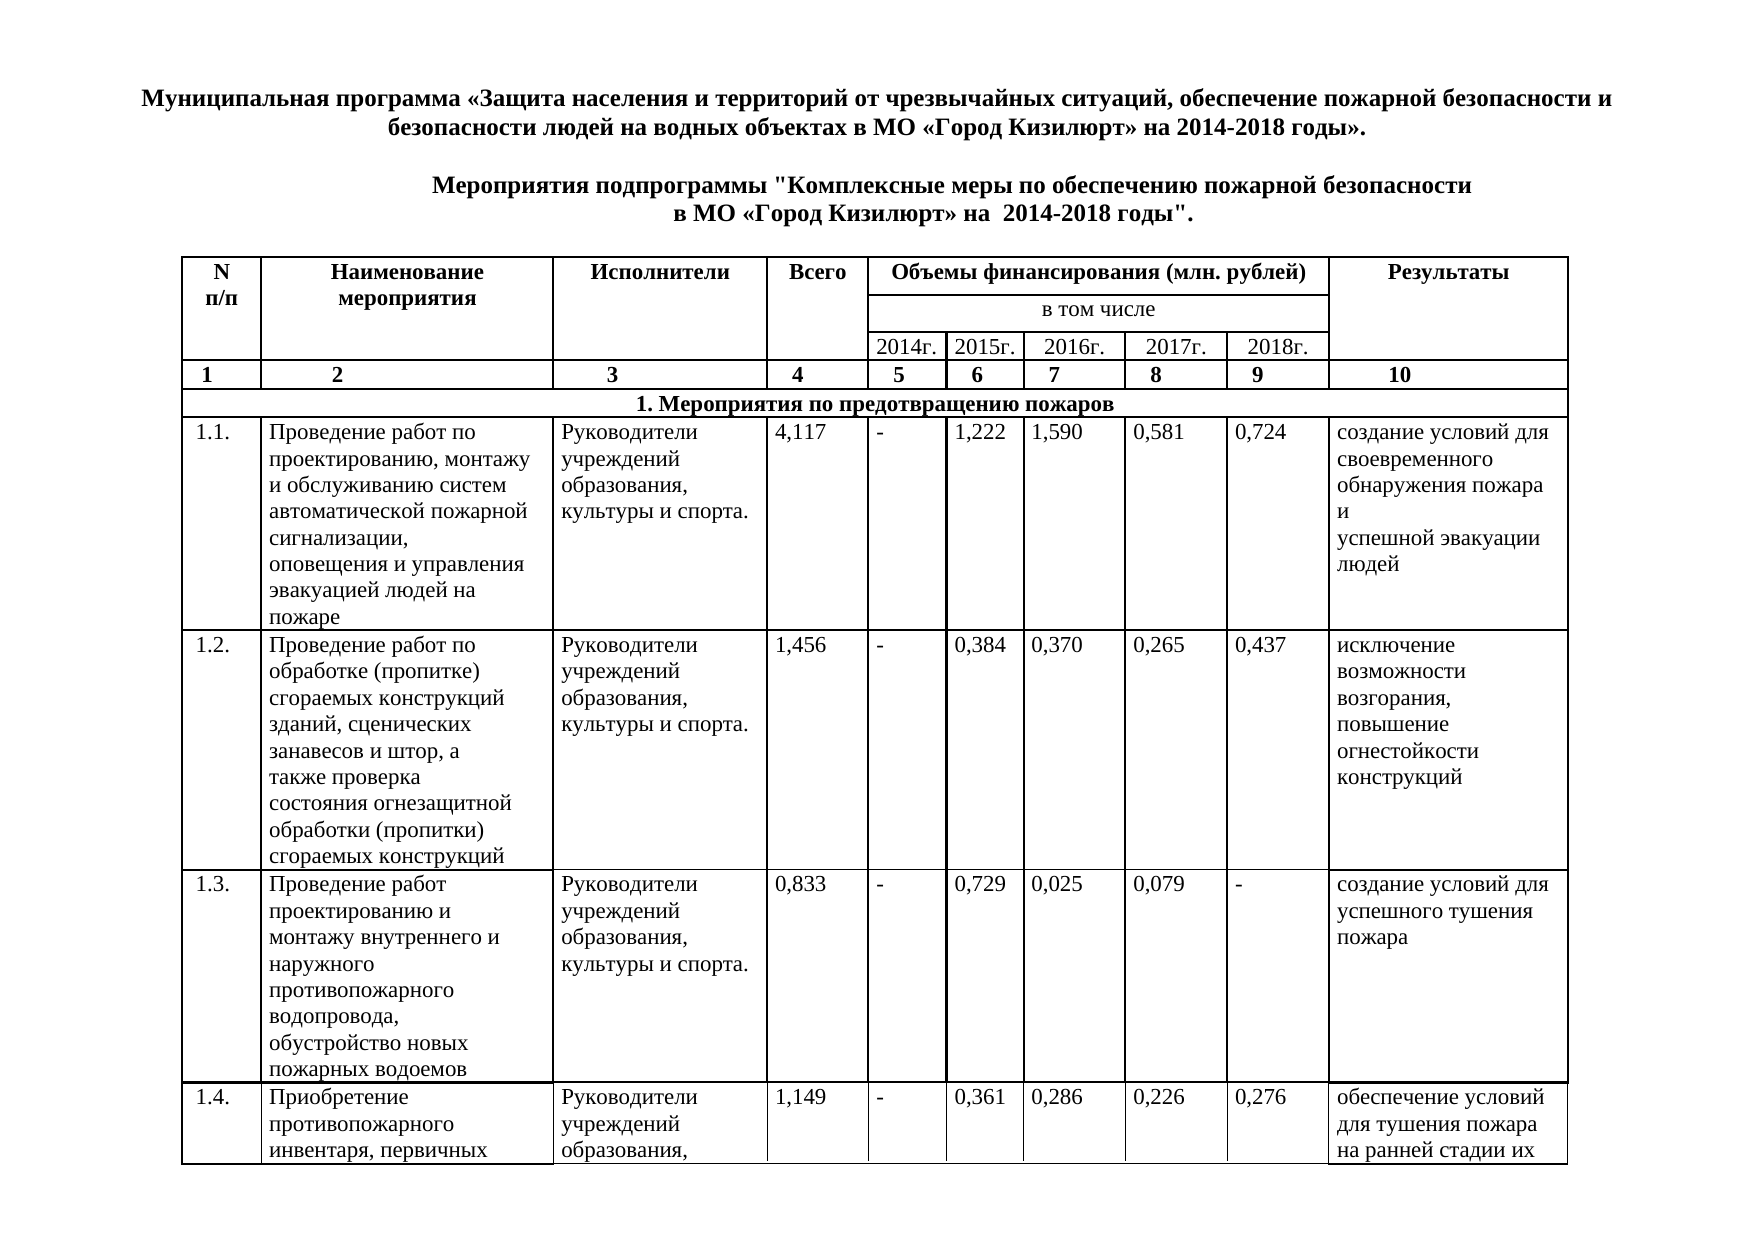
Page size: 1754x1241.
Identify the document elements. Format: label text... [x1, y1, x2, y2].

table_cell [1228, 704, 1328, 868]
table_cell - [868, 1083, 946, 1162]
table_cell 0,226 [1125, 1083, 1227, 1162]
list в МО «Город Кизилюрт» на 2014-2018 годы". [231, 198, 1636, 227]
table_cell 0,833 [768, 870, 867, 1081]
table_cell 1,222 [948, 418, 1023, 529]
table_cell Руководители учреждений образования, культуры и спорта. [554, 870, 766, 1081]
table_cell - [1228, 870, 1328, 944]
table_cell Проведение работ по обработке (пропитке) сгораемых конструкций зданий, сценических занавесов и штор, а также проверка состояния огнезащитной обработки (пропитки) сгораемых конструкций [262, 631, 552, 868]
table_header Результаты [1330, 258, 1567, 359]
table_cell 1.4. [183, 1084, 261, 1162]
table_cell [1126, 529, 1226, 629]
text Муниципальная программа «Защита населения и территорий от чрезвычайных ситуаций, обеспечение пожарной безопасности и безопасности людей на водных объектах в МО «Город Кизилюрт» на 2014-2018 годы». [118, 83, 1636, 141]
table_header Наименование мероприятия [262, 258, 552, 359]
table_cell 0,361 [946, 1083, 1023, 1162]
table_cell 0,025 [1025, 870, 1124, 1081]
table_cell 0,370 [1025, 631, 1124, 868]
table_cell 0,276 [1227, 1083, 1328, 1162]
table_cell создание условий для успешного тушения пожара [1330, 871, 1567, 1081]
table_cell - [869, 418, 945, 529]
table_header N п/п [183, 258, 260, 359]
table_cell [869, 529, 945, 629]
table_cell в том числе [869, 296, 1328, 331]
table_cell 0,437 [1228, 631, 1328, 704]
table_cell 2017г. [1126, 333, 1226, 359]
table_cell 2015г. [948, 333, 1023, 359]
table_cell 4 [768, 361, 867, 388]
table_cell 1,149 [767, 1083, 868, 1162]
table_cell 0,265 [1126, 631, 1226, 868]
table_header Объемы финансирования (млн. рублей) [869, 258, 1328, 293]
table_cell Проведение работ по проектированию, монтажу и обслуживанию систем автоматической пожарной сигнализации, оповещения и управления эвакуацией людей на пожаре [262, 418, 552, 629]
table_cell 0,384 [948, 631, 1023, 868]
table_cell [1228, 945, 1328, 1081]
table_cell [948, 529, 1023, 629]
table_cell создание условий для своевременного обнаружения пожара и успешной эвакуации людей [1330, 418, 1567, 629]
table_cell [554, 1083, 767, 1162]
table_cell 1,456 [768, 631, 867, 868]
table_cell 6 [948, 361, 1023, 388]
table_cell 0,286 [1024, 1083, 1125, 1162]
table_cell 10 [1330, 361, 1567, 388]
table_cell исключение возможности возгорания, повышение огнестойкости конструкций [1330, 631, 1567, 868]
table_cell [1228, 529, 1328, 629]
table_cell 2014г. [869, 333, 945, 359]
table_cell 9 [1228, 361, 1328, 388]
table_cell 2 [262, 361, 552, 388]
table_cell [768, 529, 867, 629]
table_cell 0,729 [948, 870, 1023, 1081]
table_cell 7 [1025, 361, 1124, 388]
table_cell 2018г. [1228, 333, 1328, 359]
table_cell 2016г. [1025, 333, 1124, 359]
table_cell - [869, 631, 945, 868]
table_cell 1 [183, 361, 260, 388]
list Мероприятия подпрограммы "Комплексные меры по обеспечению пожарной безопасности [268, 170, 1636, 198]
table_cell 0,581 [1126, 418, 1226, 529]
table_cell 4,117 [768, 418, 867, 529]
table_cell Руководители учреждений образования, культуры и спорта. [554, 631, 766, 868]
table_cell 1.1. [183, 418, 260, 629]
table_cell [1025, 529, 1124, 629]
table_cell Проведение работ проектированию и монтажу внутреннего и наружного противопожарного водопровода, обустройство новых пожарных водоемов [262, 871, 552, 1081]
table_cell - [869, 870, 945, 1081]
table_cell 1.3. [183, 871, 260, 1081]
table_header Исполнители [554, 258, 766, 359]
table_cell 8 [1126, 361, 1226, 388]
table_cell Руководители учреждений образования, культуры и спорта. [554, 418, 766, 529]
table_cell 1,590 [1025, 418, 1124, 529]
table_cell 5 [869, 361, 945, 388]
table_cell 3 [554, 361, 766, 388]
table_header Всего [768, 258, 867, 359]
table_cell 1. Мероприятия по предотвращению пожаров [183, 390, 1567, 416]
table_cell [262, 1084, 553, 1162]
table_cell [554, 529, 766, 629]
table_cell 0,079 [1126, 870, 1226, 1081]
table_cell 1.2. [183, 631, 260, 868]
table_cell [1329, 1084, 1567, 1162]
table_cell 0,724 [1228, 418, 1328, 529]
